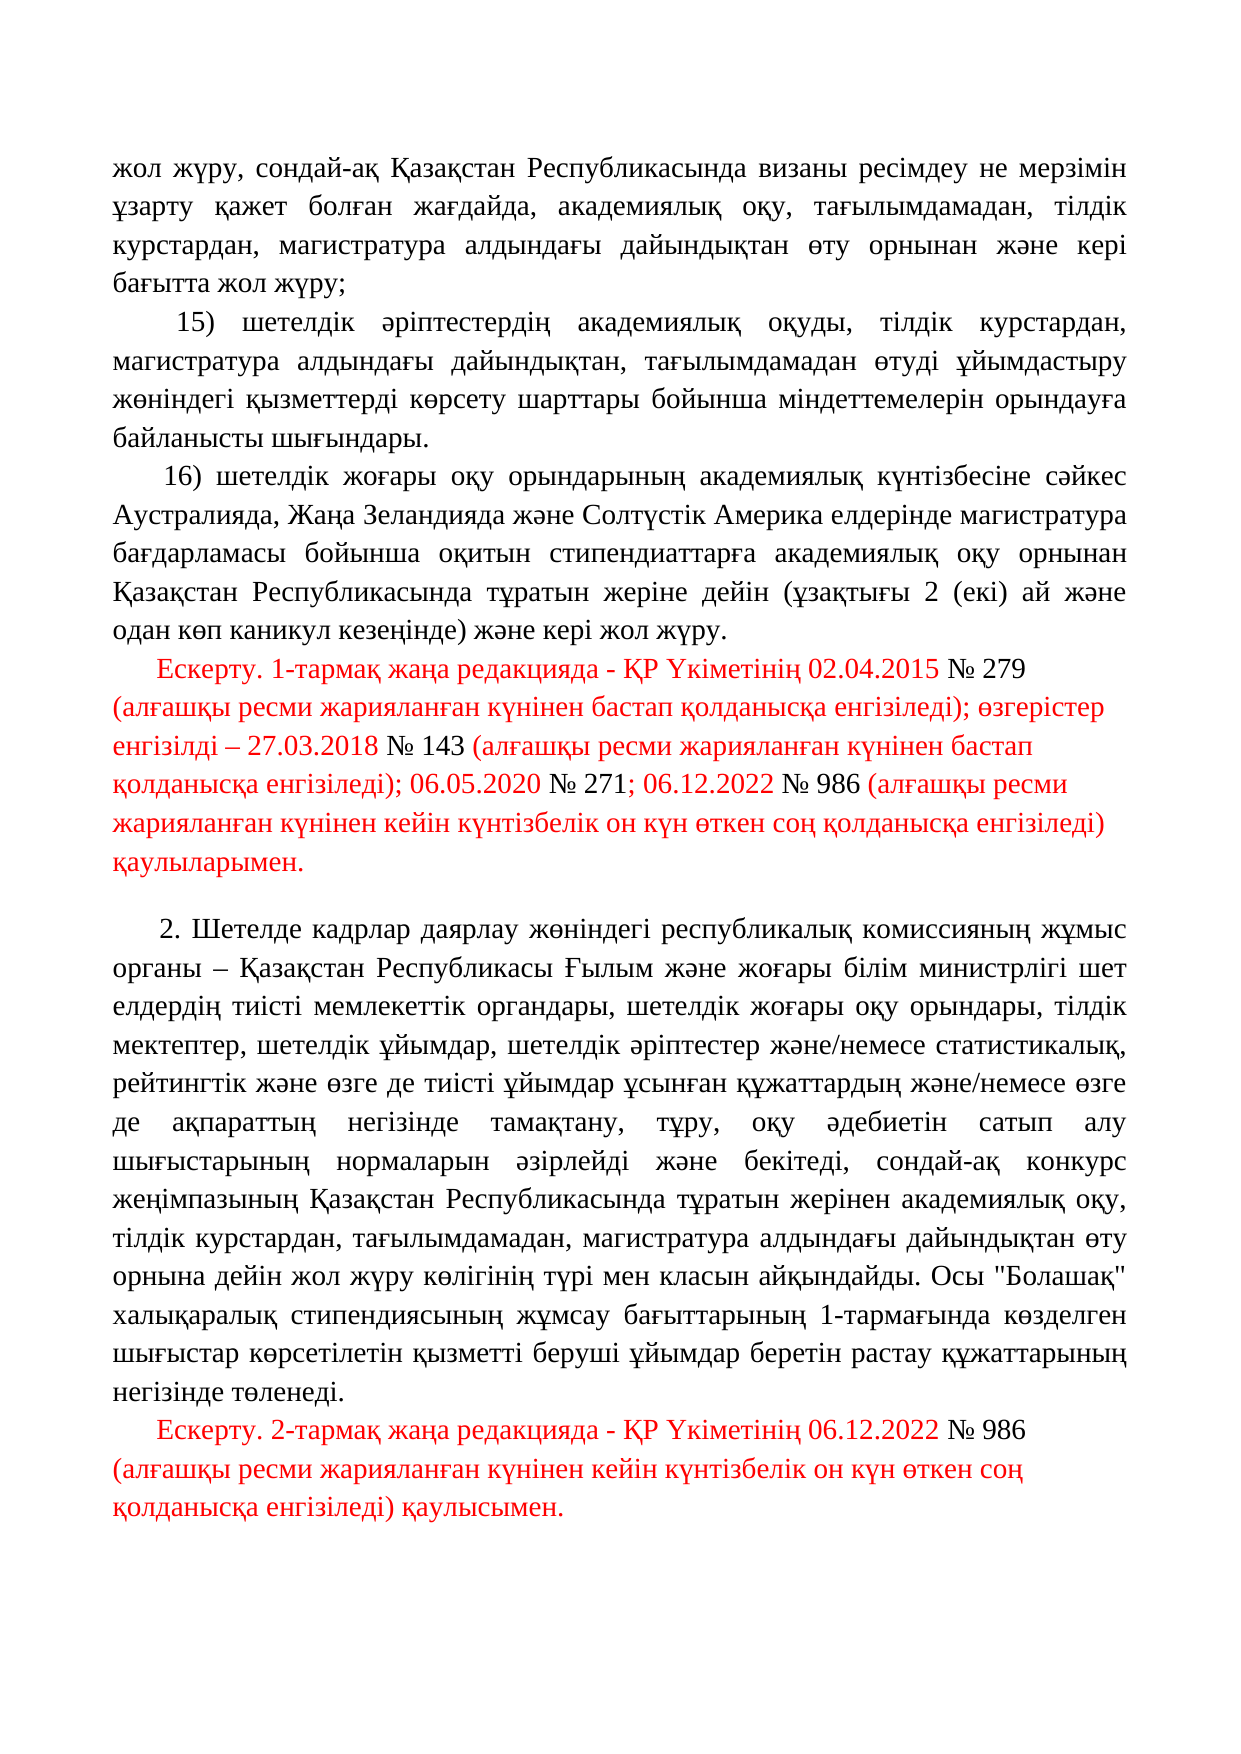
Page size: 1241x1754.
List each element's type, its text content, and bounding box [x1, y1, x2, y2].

text Ескерту. 1-тармақ жаңа редакцияда - ҚР Үкіметінің 02.04.2015 № 279 (алғашқы ресми жарияланған күнінен бастап қолданысқа енгізіледі); өзгерістер енгізілді – 27.03.2018 № 143 (алғашқы ресми жарияланған күнінен бастап қолданысқа енгізіледі); 06.05.2020 № 271; 06.12.2022 № 986 (алғашқы ресми жарияланған күнінен кейін күнтізбелік он күн өткен соң қолданысқа енгізіледі) қаулыларымен. [112, 651, 1128, 907]
text Ескерту. 2-тармақ жаңа редакцияда - ҚР Үкіметінің 06.12.2022 № 986 (алғашқы ресми жарияланған күнінен кейін күнтізбелік он күн өткен соң қолданысқа енгізіледі) қаулысымен. [112, 1412, 1128, 1553]
text 15) шетелдік әріптестердің академиялық оқуды, тілдік курстардан, магистратура алдындағы дайындықтан, тағылымдамадан өтуді ұйымдастыру жөніндегі қызметтерді көрсету шарттары бойынша міндеттемелерін орындауға байланысты шығындары. [112, 304, 1128, 453]
text 16) шетелдік жоғары оқу орындарының академиялық күнтізбесіне сәйкес Аустралияда, Жаңа Зеландияда және Солтүстік Америка елдерінде магистратура бағдарламасы бойынша оқитын стипендиаттарға академиялық оқу орнынан Қазақстан Республикасында тұратын жеріне дейін (ұзақтығы 2 (екі) ай және одан көп каникул кезеңінде) және кері жол жүру. [112, 458, 1128, 646]
text 2. Шетелде кадрлар даярлау жөніндегі республикалық комиссияның жұмыс органы – Қазақстан Республикасы Ғылым және жоғары білім министрлігі шет елдердің тиісті мемлекеттік органдары, шетелдік жоғары оқу орындары, тілдік мектептер, шетелдік ұйымдар, шетелдік әріптестер және/немесе статистикалық, рейтингтік және өзге де тиісті ұйымдар ұсынған құжаттардың және/немесе өзге де ақпараттың негізінде тамақтану, тұру, оқу әдебиетін сатып алу шығыстарының нормаларын әзірлейді және бекітеді, сондай-ақ конкурс жеңімпазының Қазақстан Республикасында тұратын жерінен академиялық оқу, тілдік курстардан, тағылымдамадан, магистратура алдындағы дайындықтан өту орнына дейін жол жүру көлігінің түрі мен класын айқындайды. Осы "Болашақ" халықаралық стипендиясының жұмсау бағыттарының 1-тармағында көзделген шығыстар көрсетілетін қызметті беруші ұйымдар беретін растау құжаттарының негізінде төленеді. [112, 911, 1128, 1407]
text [112, 150, 1128, 299]
